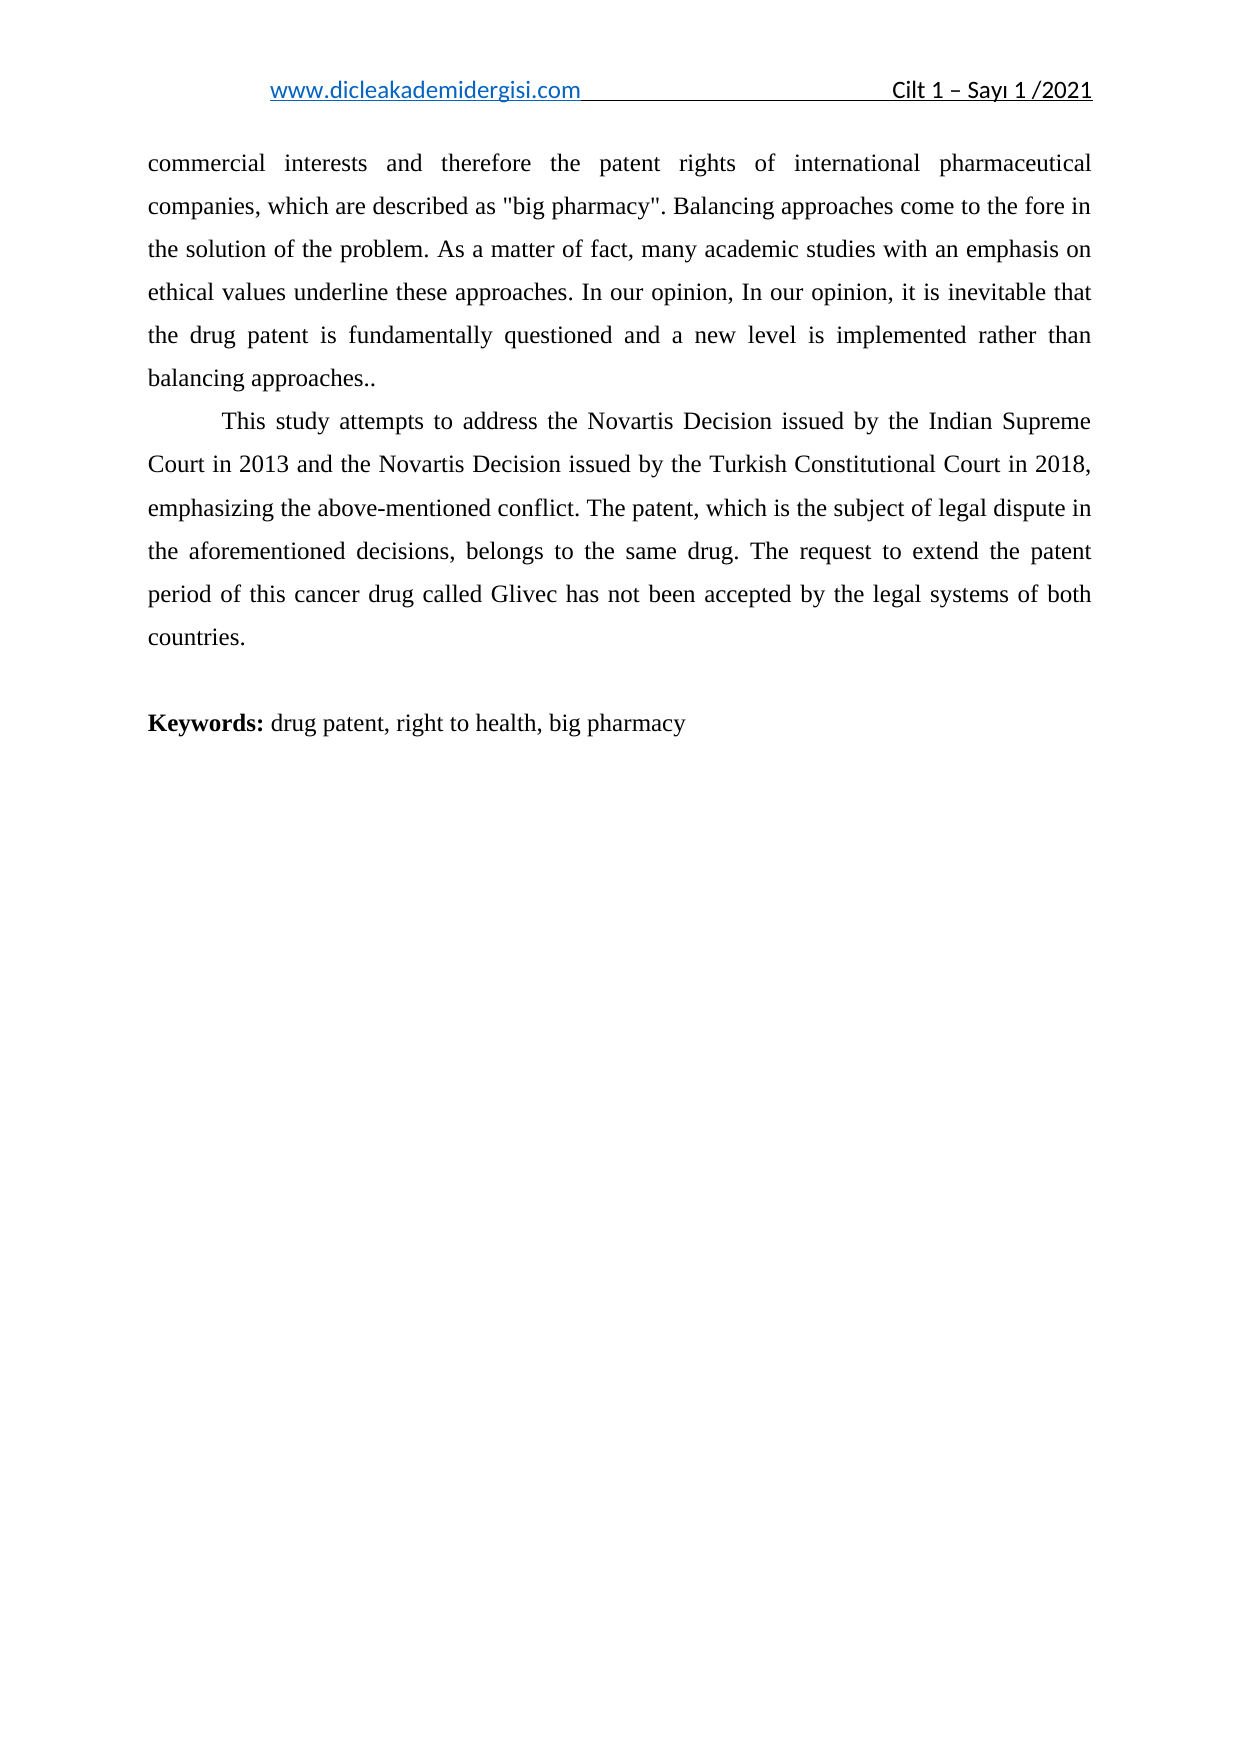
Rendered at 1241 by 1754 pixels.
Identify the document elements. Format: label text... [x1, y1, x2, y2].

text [148, 148, 1093, 392]
text This study attempts to address the Novartis Decision issued by the Indian Supreme Court in 2013 and the Novartis Decision issued by the Turkish Constitutional Court in 2018, emphasizing the above-mentioned conflict. The patent, which is the subject of legal dispute in the aforementioned decisions, belongs to the same drug. The request to extend the patent period of this cancer drug called Glivec has not been accepted by the legal systems of both countries. [148, 406, 1093, 651]
text Keywords: drug patent, right to health, big pharmacy [148, 708, 1093, 737]
